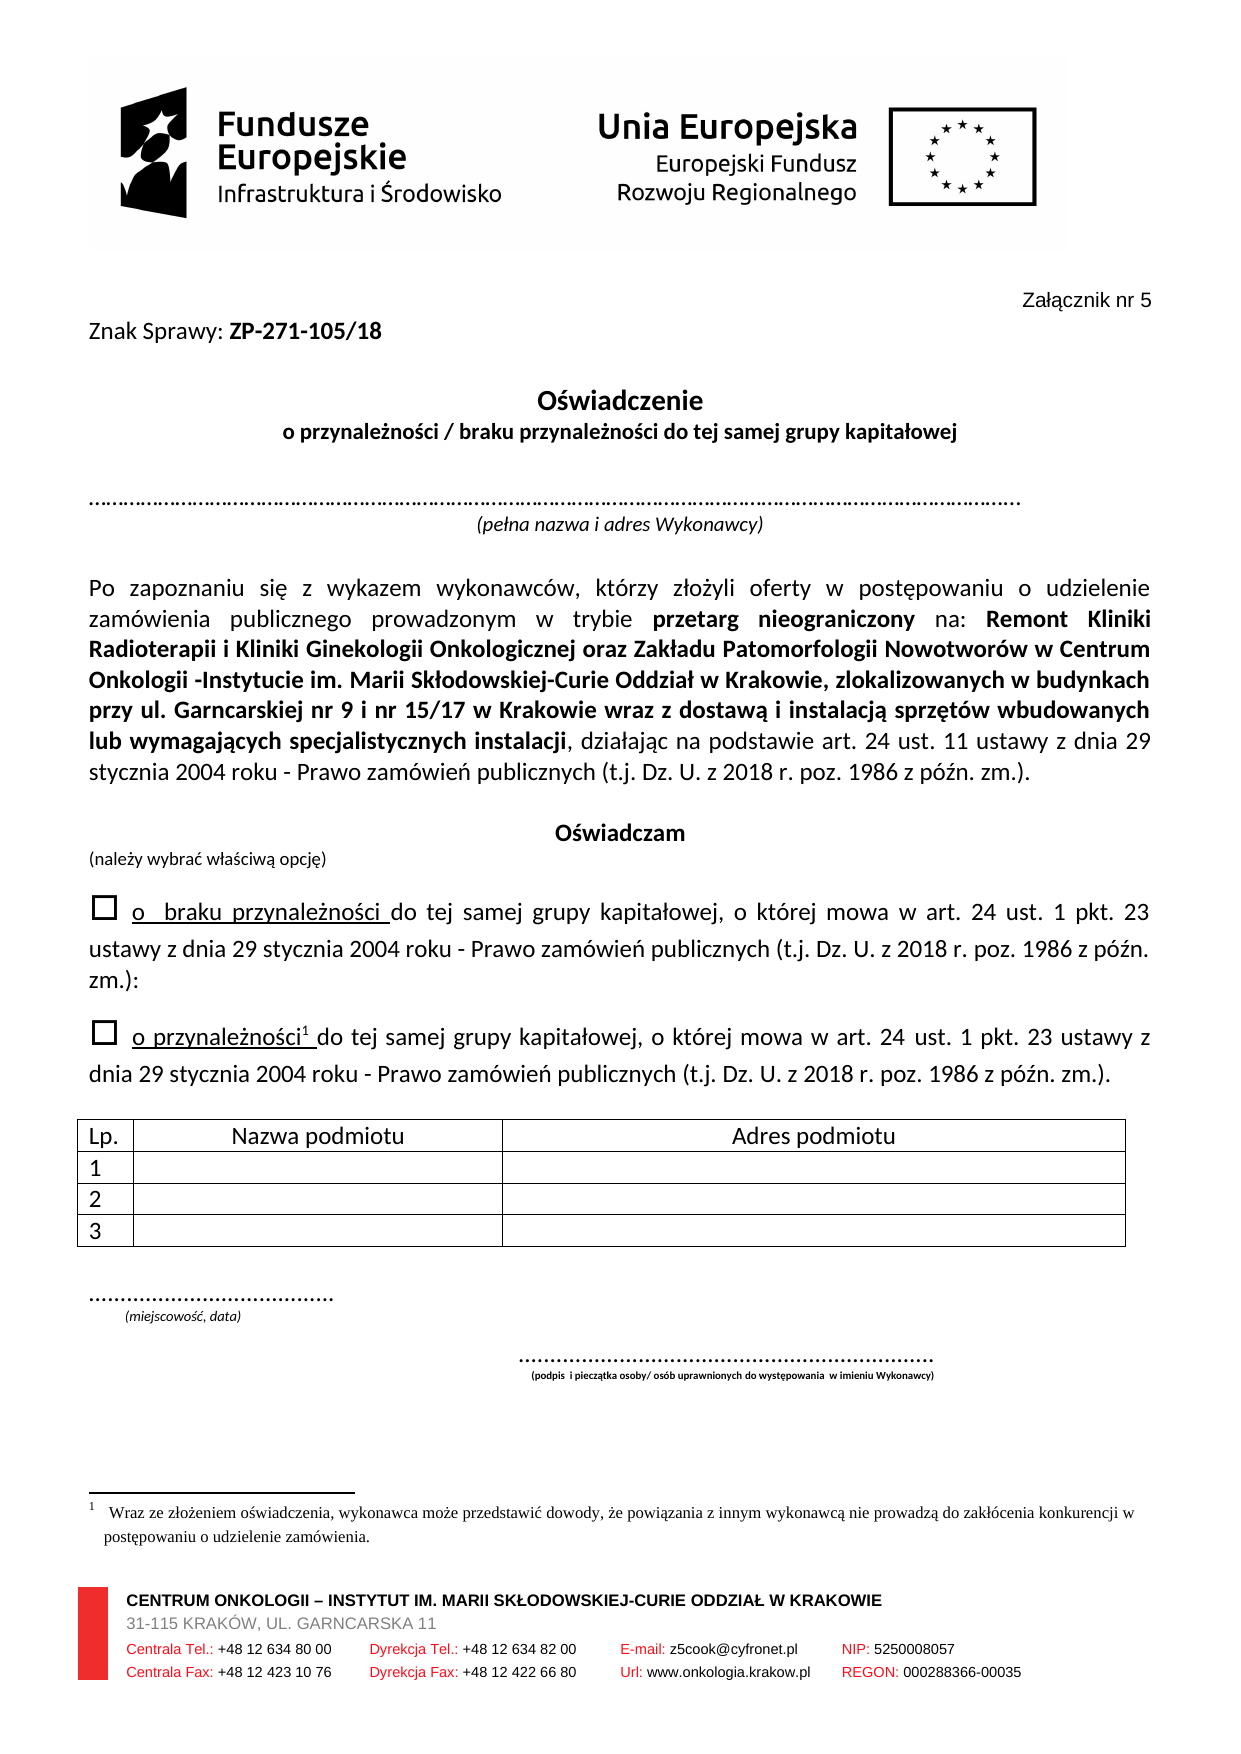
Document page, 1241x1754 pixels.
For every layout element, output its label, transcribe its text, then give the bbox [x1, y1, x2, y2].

table_cell [503, 1152, 1125, 1182]
text o przynależności / braku przynależności do tej samej grupy kapitałowej [89, 417, 1152, 445]
text (podpis i pieczątka osoby/ osób uprawnionych do występowania w imieniu Wykonawcy) [531, 1369, 1152, 1392]
table_cell [134, 1152, 502, 1182]
text □ o przynależności do tej samej grupy kapitałowej, o której mowa w art. 24 ust. 1 pkt. 23 ustawy z dnia 29 stycznia 2004 roku - Prawo zamówień publicznych (t.j. Dz. U. z 2018 r. poz. 1986 z późn. zm.). [89, 995, 1152, 1089]
text Załącznik nr 5 [89, 288, 1152, 312]
text (miejscowość, data) [89, 1308, 1152, 1338]
table_cell 1 [78, 1152, 133, 1182]
text Znak Sprawy: ZP-271-105/18 [89, 316, 1152, 346]
text Oświadczenie [89, 382, 1152, 417]
text ....................................... [89, 1277, 1152, 1308]
text Oświadczam [89, 817, 1152, 847]
picture [88, 54, 1069, 251]
table_cell 3 [78, 1215, 133, 1246]
table_header Nazwa podmiotu [134, 1120, 502, 1151]
text (należy wybrać właściwą opcję) [89, 847, 1152, 870]
table_header Adres podmiotu [503, 1120, 1125, 1151]
table_cell [503, 1215, 1125, 1246]
table_cell [503, 1184, 1125, 1214]
table_cell [134, 1184, 502, 1214]
table_cell 2 [78, 1184, 133, 1214]
text .................................................................. [89, 1338, 1152, 1369]
text ……………………………………………………………………………………………………………………………………………... [89, 481, 1152, 511]
text □ o braku przynależności do tej samej grupy kapitałowej, o której mowa w art. 24 ust. 1 pkt. 23 ustawy z dnia 29 stycznia 2004 roku - Prawo zamówień publicznych (t.j. Dz. U. z 2018 r. poz. 1986 z późn. zm.): [89, 870, 1152, 995]
text Po zapoznaniu się z wykazem wykonawców, którzy złożyli oferty w postępowaniu o udzielenie zamówienia publicznego prowadzonym w trybie przetarg nieograniczony na: Remont Kliniki Radioterapii i Kliniki Ginekologii Onkologicznej oraz Zakładu Patomorfologii Nowotworów w Centrum Onkologii -Instytucie im. Marii Skłodowskiej-Curie Oddział w Krakowie, zlokalizowanych w budynkach przy ul. Garncarskiej nr 9 i nr 15/17 w Krakowie wraz z dostawą i instalacją sprzętów wbudowanych lub wymagających specjalistycznych instalacji, działając na podstawie art. 24 ust. 11 ustawy z dnia 29 stycznia 2004 roku - Prawo zamówień publicznych (t.j. Dz. U. z 2018 r. poz. 1986 z późn. zm.). [89, 572, 1152, 786]
text (pełna nazwa i adres Wykonawcy) [89, 511, 1152, 537]
table_header Lp. [78, 1120, 133, 1151]
table_cell [134, 1215, 502, 1246]
